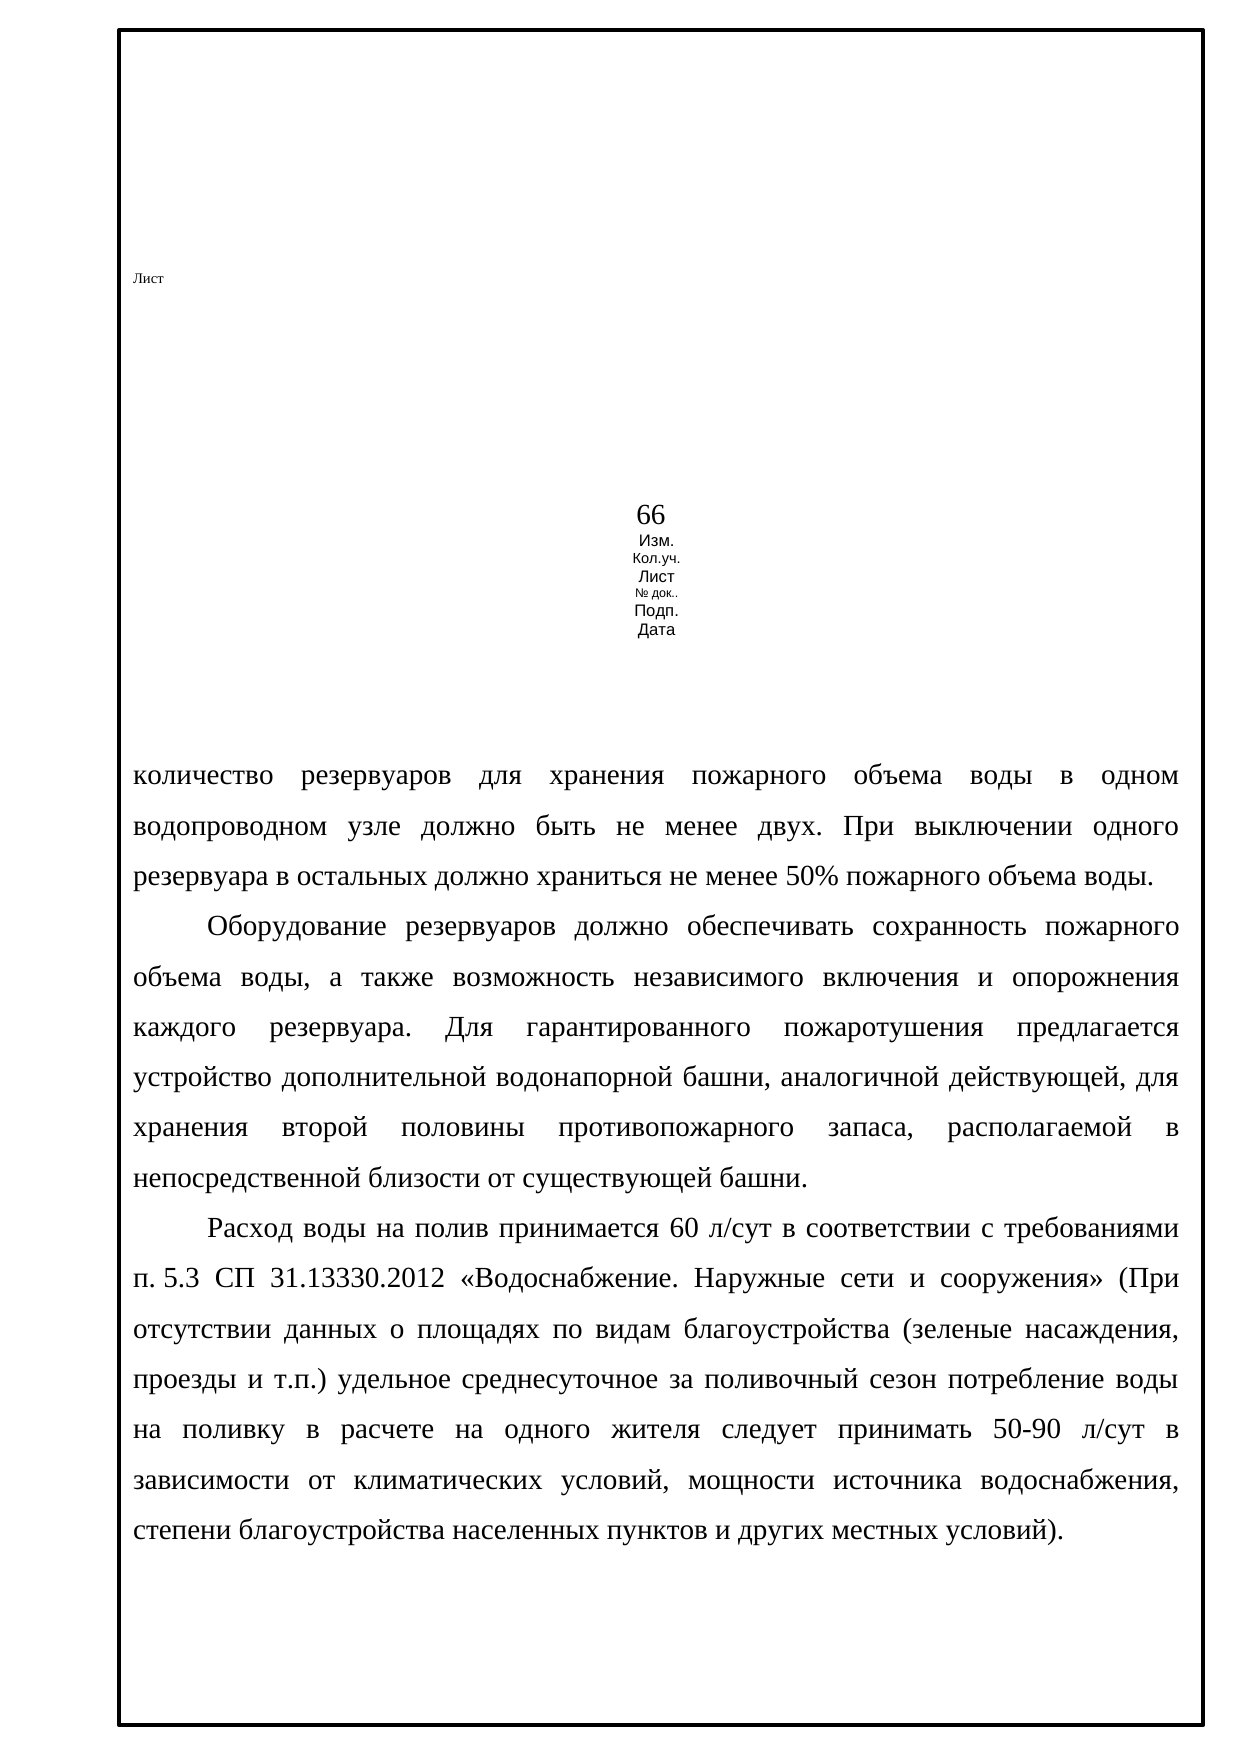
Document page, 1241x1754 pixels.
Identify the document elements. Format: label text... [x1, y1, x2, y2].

text Оборудование резервуаров должно обеспечивать сохранность пожарного объема воды, а также возможность независимого включения и опорожнения каждого резервуара. Для гарантированного пожаротушения предлагается устройство дополнительной водонапорной башни, аналогичной действующей, для хранения второй половины противопожарного запаса, располагаемой в непосредственной близости от существующей башни. [133, 908, 1180, 1193]
text Согласно п. 9.5 СП 8.13130 «Системы противопожарной защиты. Наружное противопожарное водоснабжение. Требования пожарной безопасности» количество резервуаров для хранения пожарного объема воды в одном водопроводном узле должно быть не менее двух. При выключении одного резервуара в остальных должно храниться не менее 50% пожарного объема воды. [133, 757, 1180, 892]
text Расход воды на полив принимается 60 л/сут в соответствии с требованиями п. 5.3 СП 31.13330.2012 «Водоснабжение. Наружные сети и сооружения» (При отсутствии данных о площадях по видам благоустройства (зеленые насаждения, проезды и т.п.) удельное среднесуточное за поливочный сезон потребление воды на поливку в расчете на одного жителя следует принимать 50-90 л/сут в зависимости от климатических условий, мощности источника водоснабжения, степени благоустройства населенных пунктов и других местных условий). [133, 1210, 1180, 1546]
